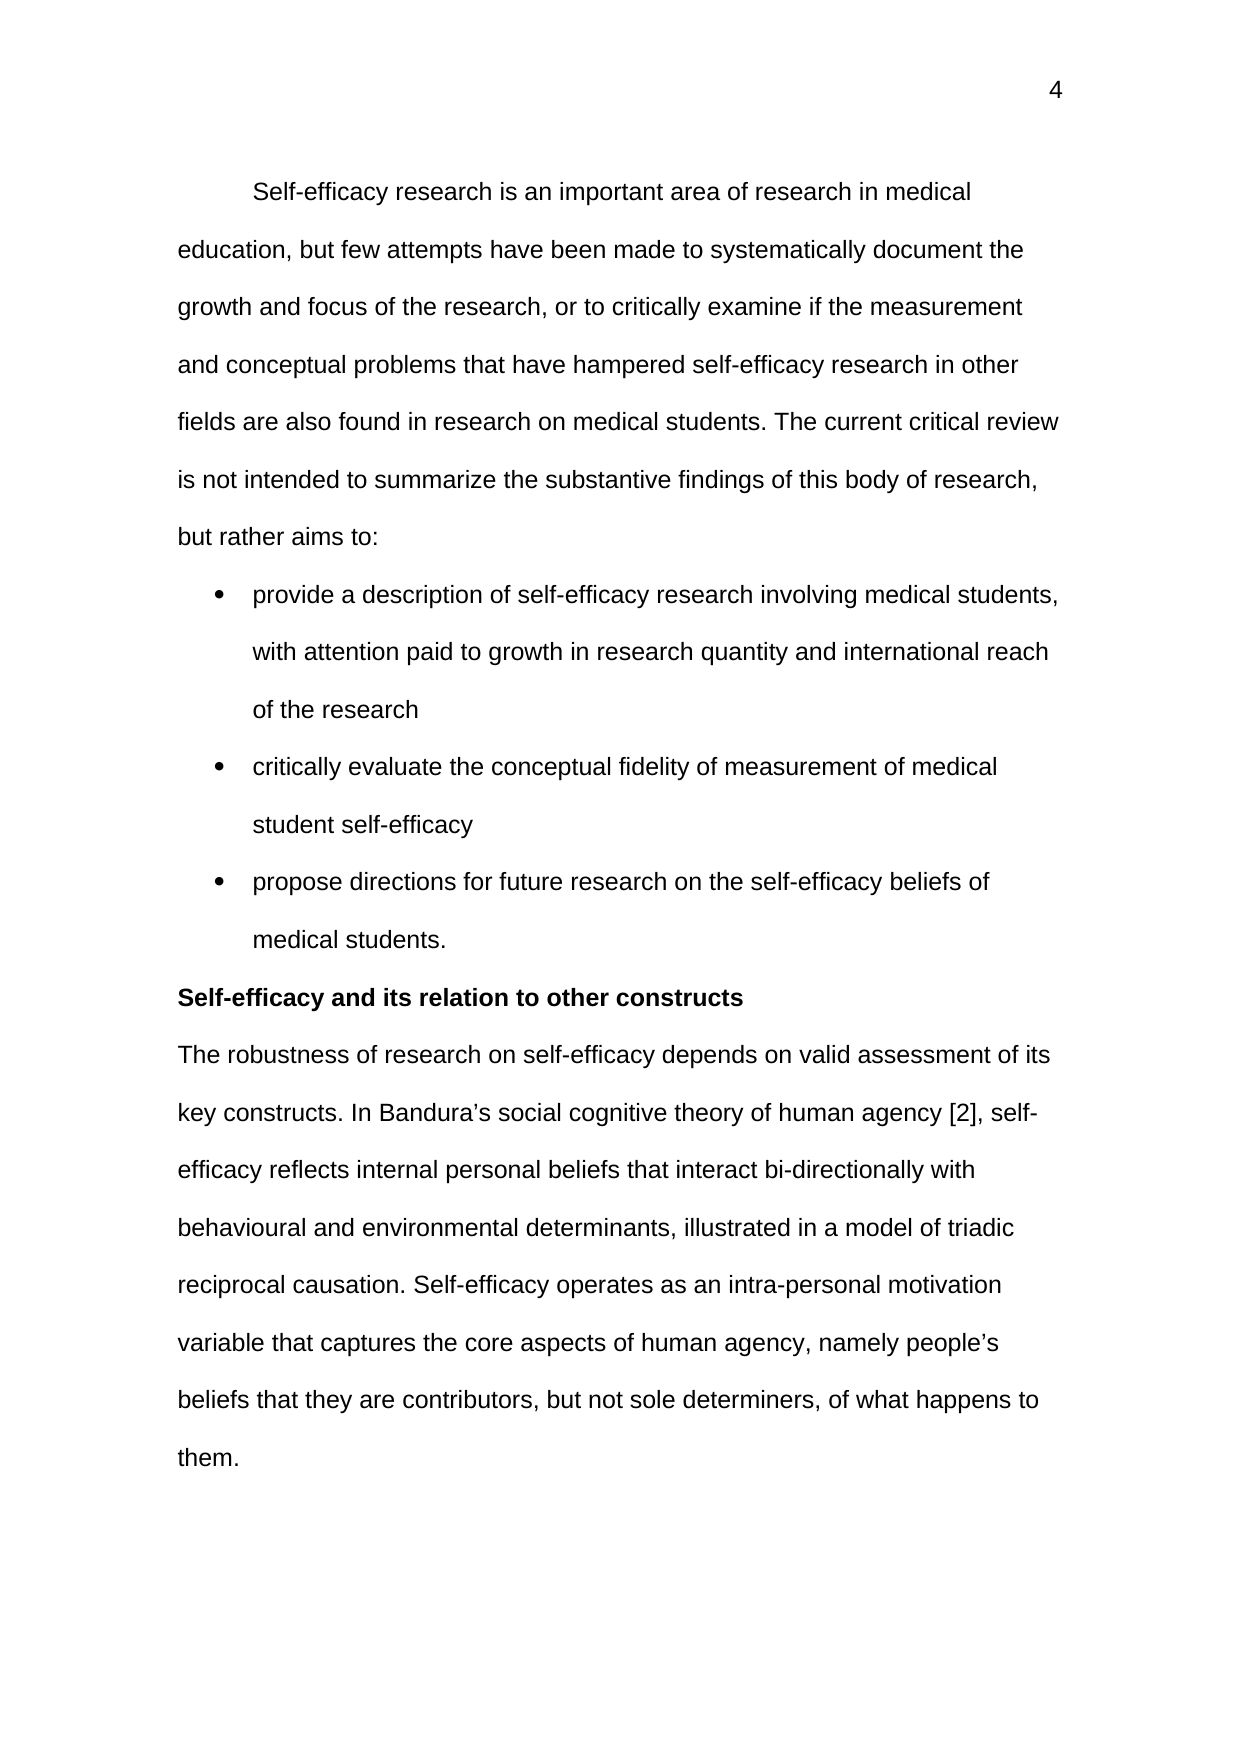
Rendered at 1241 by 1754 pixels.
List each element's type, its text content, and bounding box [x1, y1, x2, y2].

text Self-efficacy and its relation to other constructs [177, 982, 1063, 1011]
list critically evaluate the conceptual fidelity of measurement of medical student self-efficacy [215, 752, 1063, 839]
text Self-efficacy research is an important area of research in medical education, but few attempts have been made to systematically document the growth and focus of the research, or to critically examine if the measurement and conceptual problems that have hampered self-efficacy research in other fields are also found in research on medical students. The current critical review is not intended to summarize the substantive findings of this body of research, but rather aims to: [177, 177, 1063, 551]
list propose directions for future research on the self-efficacy beliefs of medical students. [215, 867, 1063, 954]
list provide a description of self-efficacy research involving medical students, with attention paid to growth in research quantity and international reach of the research [215, 580, 1063, 723]
text The robustness of research on self-efficacy depends on valid assessment of its key constructs. In Bandura’s social cognitive theory of human agency [2], self-efficacy reflects internal personal beliefs that interact bi-directionally with behavioural and environmental determinants, illustrated in a model of triadic reciprocal causation. Self-efficacy operates as an intra-personal motivation variable that captures the core aspects of human agency, namely people’s beliefs that they are contributors, but not sole determiners, of what happens to them. [177, 1040, 1063, 1471]
